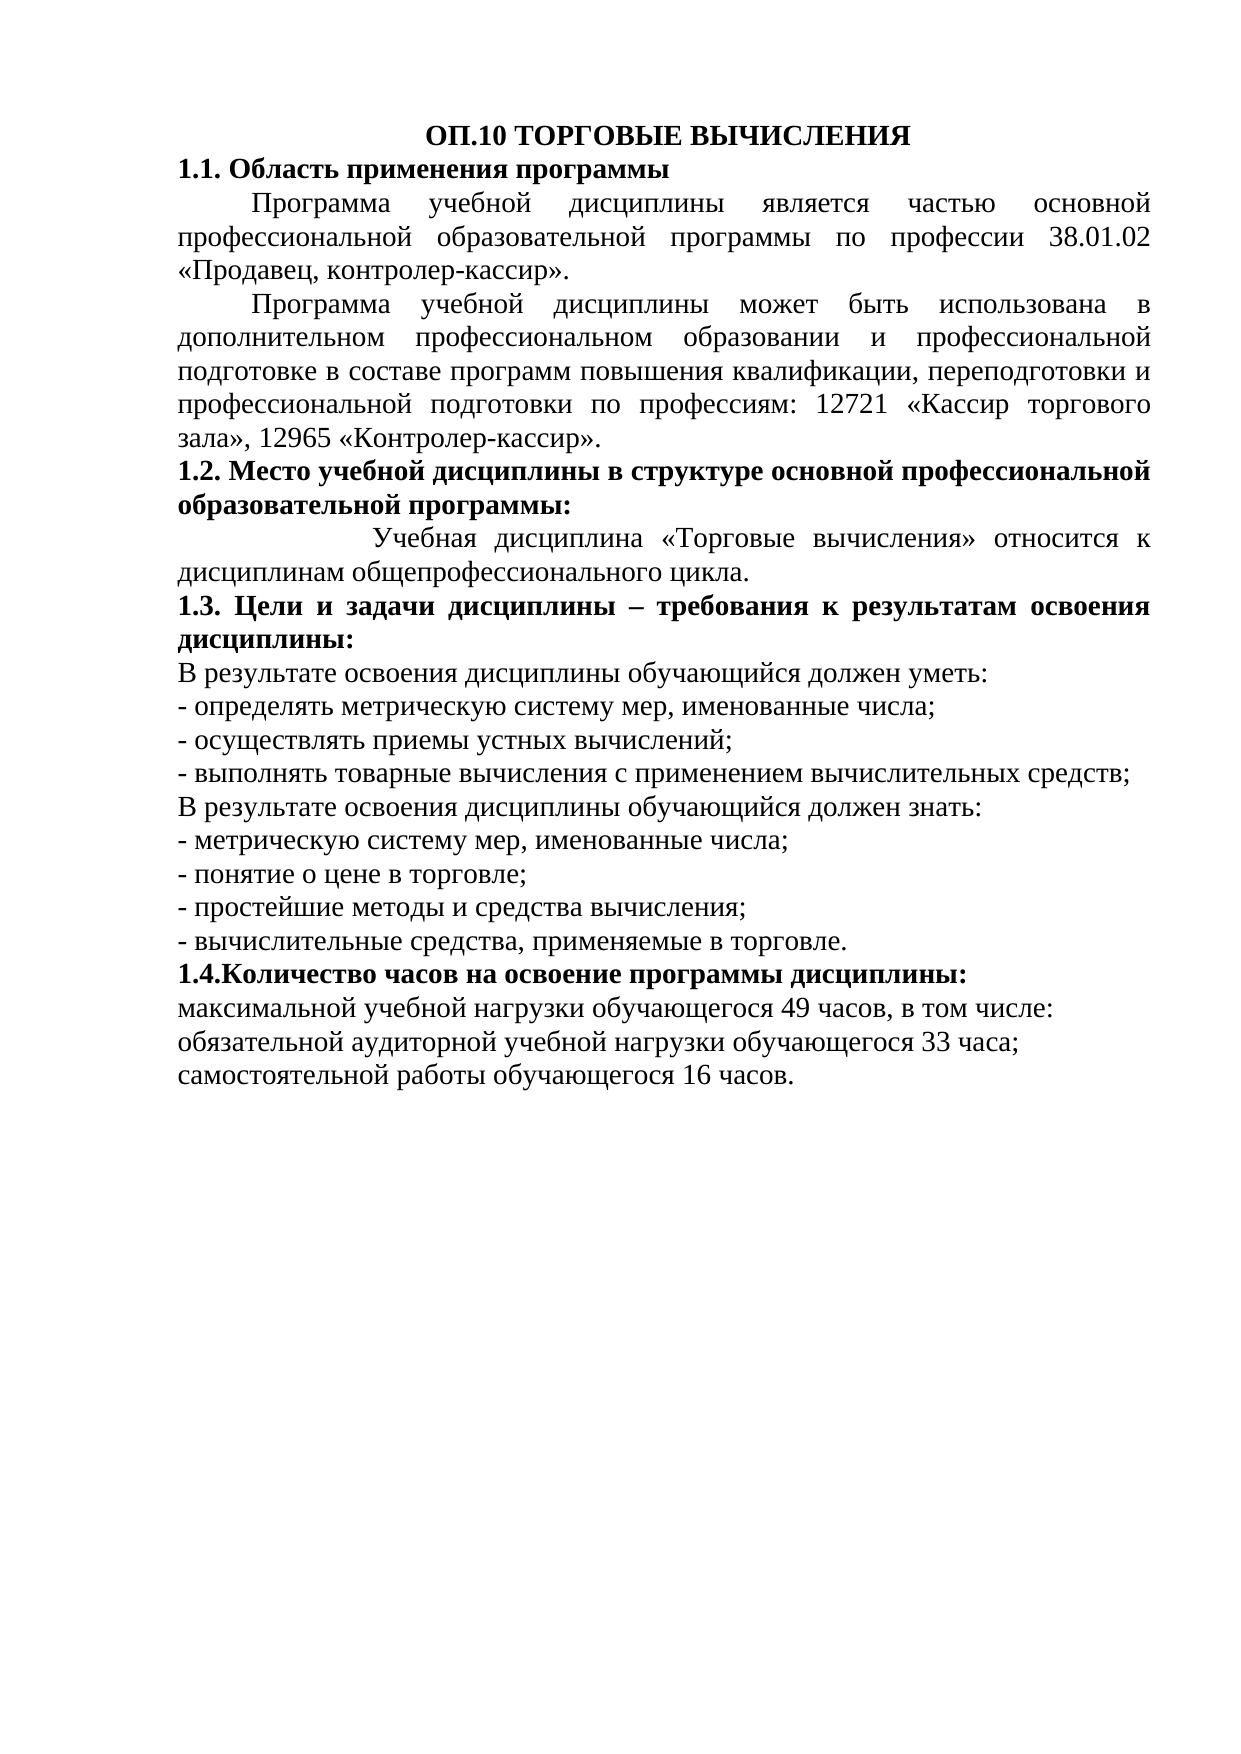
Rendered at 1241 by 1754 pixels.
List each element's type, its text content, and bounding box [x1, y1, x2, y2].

text 1.1. Область применения программы [177, 152, 1152, 185]
text - понятие о цене в торговле; [177, 856, 1152, 889]
text 1.3. Цели и задачи дисциплины – требования к результатам освоения дисциплины: [177, 588, 1152, 655]
text В результате освоения дисциплины обучающийся должен знать: [177, 789, 1152, 822]
text максимальной учебной нагрузки обучающегося 49 часов, в том числе: [177, 990, 1152, 1024]
text - простейшие методы и средства вычисления; [177, 889, 1152, 923]
text 1.4.Количество часов на освоение программы дисциплины: [177, 957, 1152, 990]
text Программа учебной дисциплины может быть использована в дополнительном профессиональном образовании и профессиональной подготовке в составе программ повышения квалификации, переподготовки и профессиональной подготовки по профессиям: 12721 «Кассир торгового зала», 12965 «Контролер-кассир». [177, 286, 1152, 453]
text обязательной аудиторной учебной нагрузки обучающегося 33 часа; [177, 1024, 1152, 1057]
text - определять метрическую систему мер, именованные числа; [177, 688, 1152, 722]
text В результате освоения дисциплины обучающийся должен уметь: [177, 655, 1152, 688]
text 1.2. Место учебной дисциплины в структуре основной профессиональной образовательной программы: [177, 453, 1152, 521]
text Учебная дисциплина «Торговые вычисления» относится к дисциплинам общепрофессионального цикла. [177, 521, 1152, 588]
text самостоятельной работы обучающегося 16 часов. [177, 1057, 1152, 1091]
text ОП.10 ТОРГОВЫЕ ВЫЧИСЛЕНИЯ [177, 118, 1152, 152]
text Программа учебной дисциплины является частью основной профессиональной образовательной программы по профессии 38.01.02 «Продавец, контролер-кассир». [177, 185, 1152, 286]
text - выполнять товарные вычисления с применением вычислительных средств; [177, 755, 1152, 789]
text - вычислительные средства, применяемые в торговле. [177, 923, 1152, 957]
text - метрическую систему мер, именованные числа; [177, 822, 1152, 856]
text - осуществлять приемы устных вычислений; [177, 722, 1152, 755]
